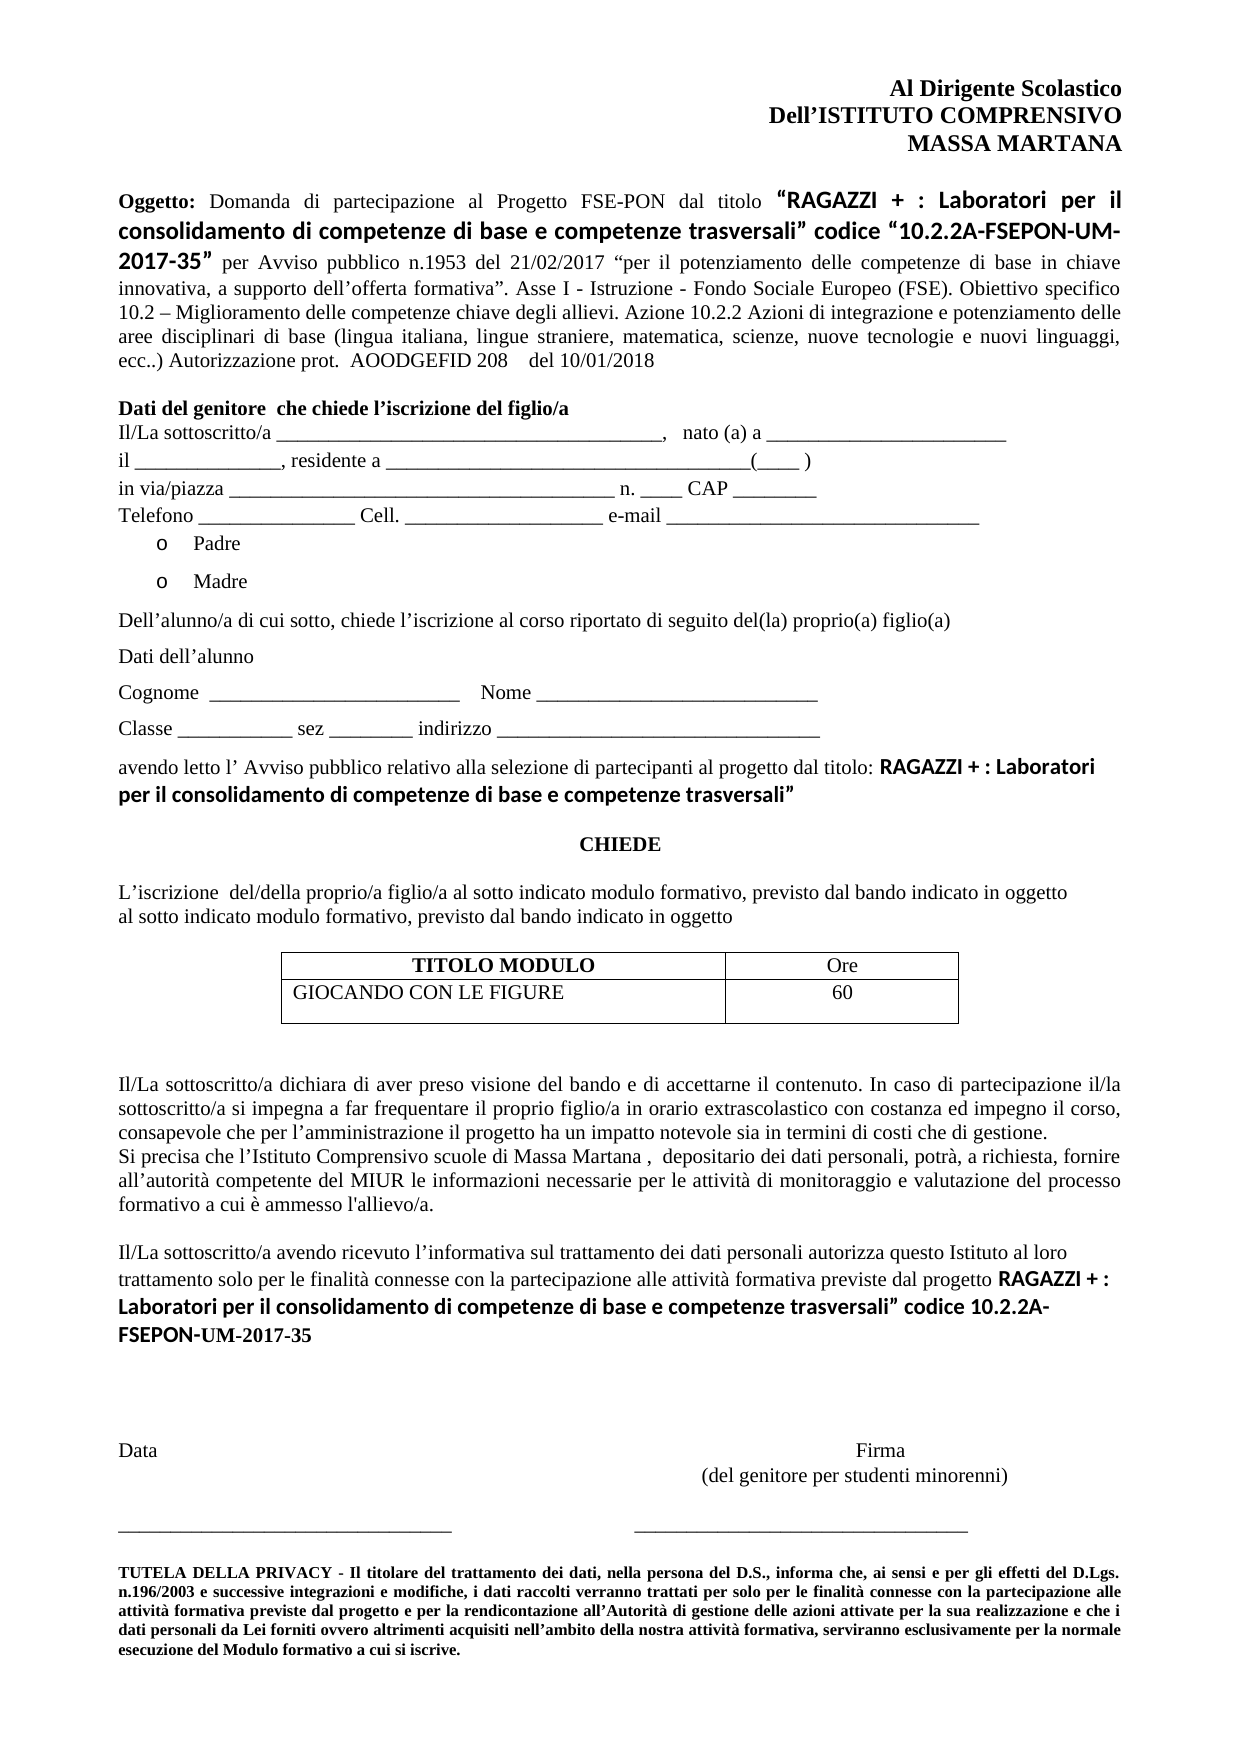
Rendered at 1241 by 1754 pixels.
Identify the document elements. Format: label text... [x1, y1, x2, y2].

text Il/La sottoscritto/a _____________________________________, nato (a) a _______________________ [118, 420, 1122, 444]
text Dati del genitore che chiede l’iscrizione del figlio/a [118, 396, 1122, 420]
text MASSA MARTANA [118, 129, 1122, 157]
text L’iscrizione del/della proprio/a figlio/a al sotto indicato modulo formativo, previsto dal bando indicato in oggetto [118, 880, 1122, 904]
text Telefono _______________ Cell. ___________________ e-mail ______________________________ [118, 503, 1122, 527]
text il ______________, residente a ___________________________________(____ ) [118, 448, 1122, 472]
list Padre [156, 531, 1122, 556]
text avendo letto l’ Avviso pubblico relativo alla selezione di partecipanti al progetto dal titolo: RAGAZZI + : Laboratori per il consolidamento di competenze di base e competenze trasversali” [118, 752, 1122, 808]
text Dell’ISTITUTO COMPRENSIVO [118, 101, 1122, 129]
table_header Ore [726, 953, 958, 979]
text Classe ___________ sez ________ indirizzo _______________________________ [118, 716, 1122, 740]
table_cell 60 [726, 980, 958, 1022]
text Data Firma [118, 1438, 1122, 1462]
text Al Dirigente Scolastico [118, 74, 1122, 101]
text Cognome ________________________ Nome ___________________________ [118, 680, 1122, 704]
text Il/La sottoscritto/a dichiara di aver preso visione del bando e di accettarne il contenuto. In caso di partecipazione il/la sottoscritto/a si impegna a far frequentare il proprio figlio/a in orario extrascolastico con costanza ed impegno il corso, consapevole che per l’amministrazione il progetto ha un impatto notevole sia in termini di costi che di gestione. [118, 1072, 1122, 1144]
text Dell’alunno/a di cui sotto, chiede l’iscrizione al corso riportato di seguito del(la) proprio(a) figlio(a) [118, 608, 1122, 632]
text Dati dell’alunno [118, 644, 1122, 668]
text Si precisa che l’Istituto Comprensivo scuole di Massa Martana , depositario dei dati personali, potrà, a richiesta, fornire all’autorità competente del MIUR le informazioni necessarie per le attività di monitoraggio e valutazione del processo formativo a cui è ammesso l'allievo/a. [118, 1144, 1122, 1216]
text CHIEDE [118, 832, 1122, 856]
text Oggetto: Domanda di partecipazione al Progetto FSE-PON dal titolo “RAGAZZI + : Laboratori per il consolidamento di competenze di base e competenze trasversali” codice “10.2.2A-FSEPON-UM-2017-35” per Avviso pubblico n.1953 del 21/02/2017 “per il potenziamento delle competenze di base in chiave innovativa, a supporto dell’offerta formativa”. Asse I - Istruzione - Fondo Sociale Europeo (FSE). Obiettivo specifico 10.2 – Miglioramento delle competenze chiave degli allievi. Azione 10.2.2 Azioni di integrazione e potenziamento delle aree disciplinari di base (lingua italiana, lingue straniere, matematica, scienze, nuove tecnologie e nuovi linguaggi, ecc..) Autorizzazione prot. AOODGEFID 208 del 10/01/2018 [118, 184, 1122, 372]
table_header TITOLO MODULO [282, 953, 725, 979]
text (del genitore per studenti minorenni) [118, 1462, 1122, 1487]
list Madre [156, 569, 1122, 595]
text in via/piazza _____________________________________ n. ____ CAP ________ [118, 475, 1122, 499]
text ________________________________ ________________________________ [118, 1511, 1122, 1535]
text TUTELA DELLA PRIVACY - Il titolare del trattamento dei dati, nella persona del D.S., informa che, ai sensi e per gli effetti del D.Lgs. n.196/2003 e successive integrazioni e modifiche, i dati raccolti verranno trattati per solo per le finalità connesse con la partecipazione alle attività formativa previste dal progetto e per la rendicontazione all’Autorità di gestione delle azioni attivate per la sua realizzazione e che i dati personali da Lei forniti ovvero altrimenti acquisiti nell’ambito della nostra attività formativa, serviranno esclusivamente per la normale esecuzione del Modulo formativo a cui si iscrive. [118, 1563, 1122, 1658]
text Il/La sottoscritto/a avendo ricevuto l’informativa sul trattamento dei dati personali autorizza questo Istituto al loro trattamento solo per le finalità connesse con la partecipazione alle attività formativa previste dal progetto RAGAZZI + : Laboratori per il consolidamento di competenze di base e competenze trasversali” codice 10.2.2A-FSEPON-UM-2017-35 [118, 1240, 1122, 1348]
table_cell GIOCANDO CON LE FIGURE [282, 980, 725, 1022]
text al sotto indicato modulo formativo, previsto dal bando indicato in oggetto [118, 904, 1122, 928]
